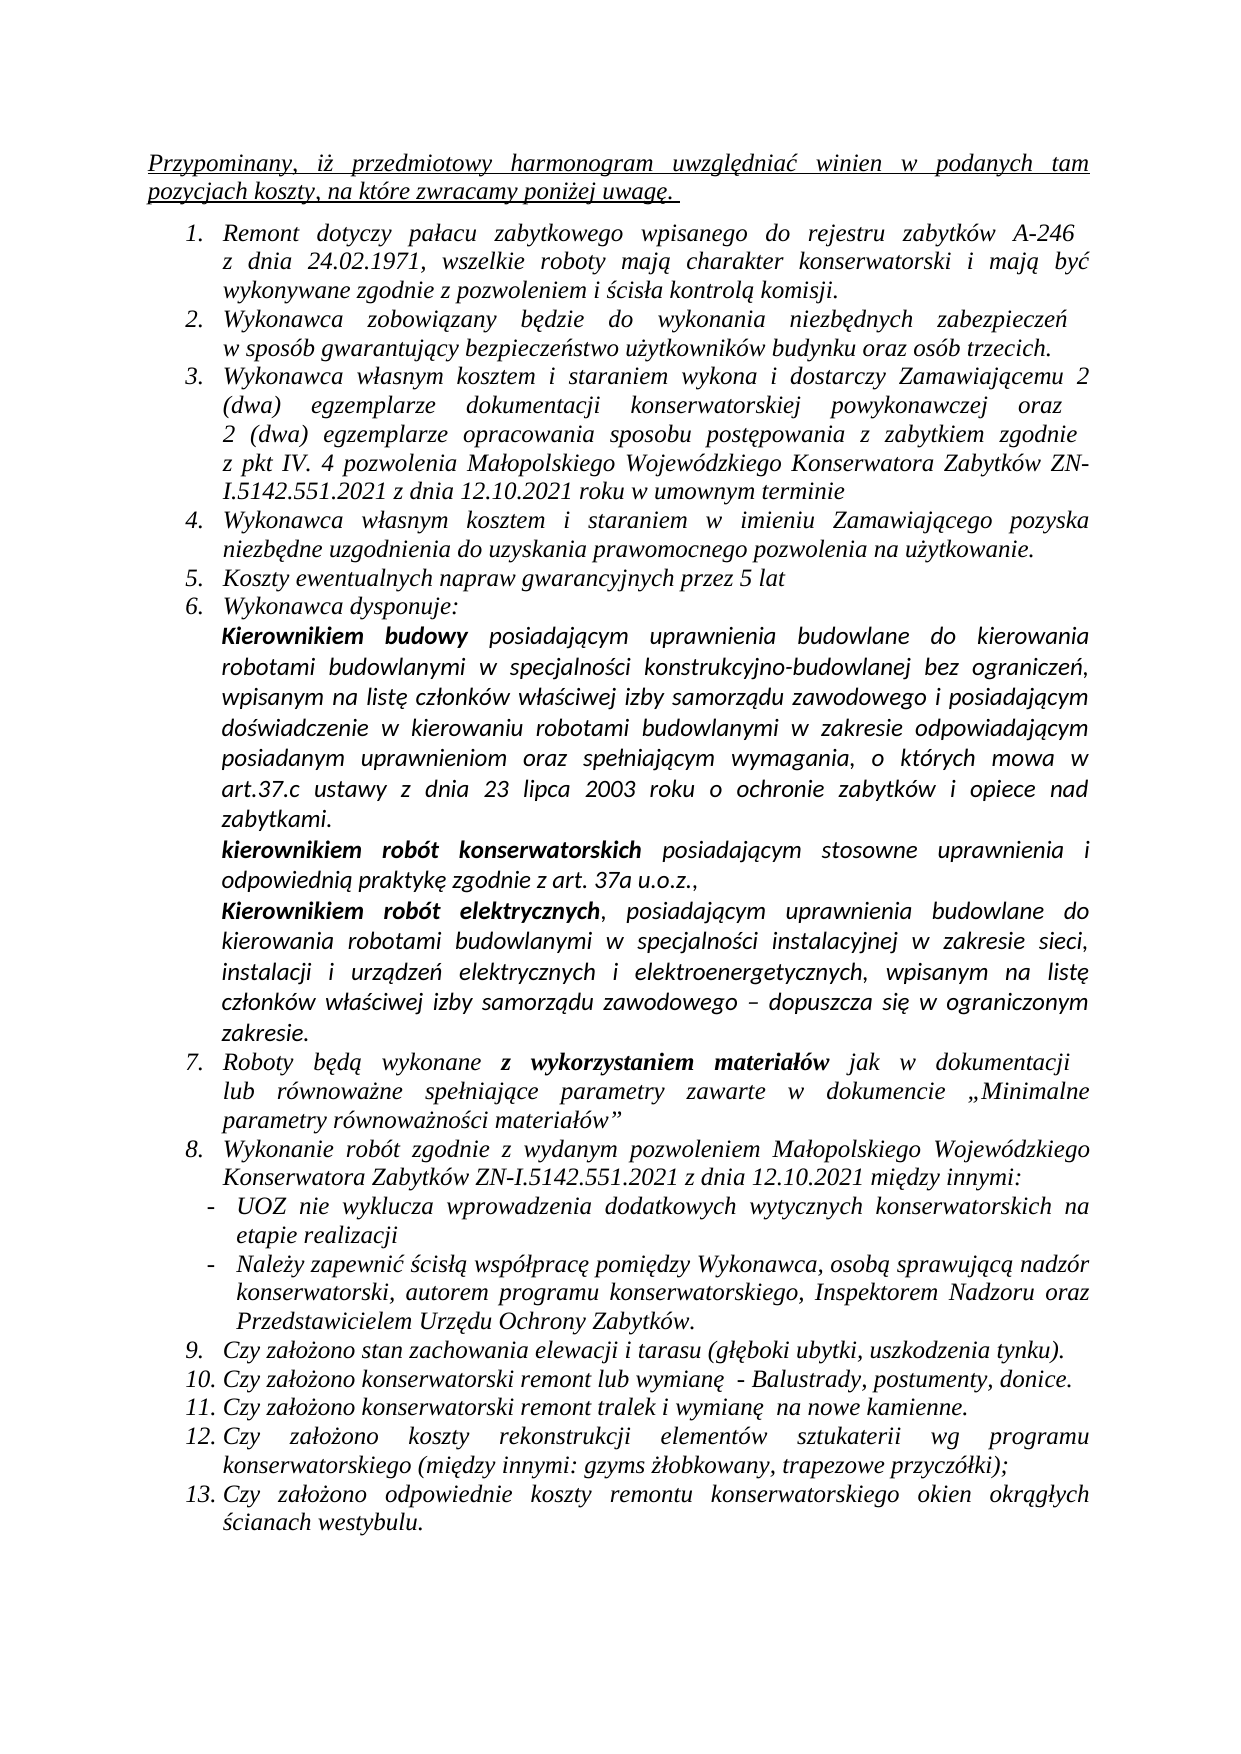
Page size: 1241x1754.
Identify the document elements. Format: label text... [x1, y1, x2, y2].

list Należy zapewnić ścisłą współpracę pomiędzy Wykonawca, osobą sprawującą nadzór konserwatorski, autorem programu konserwatorskiego, Inspektorem Nadzoru oraz Przedstawicielem Urzędu Ochrony Zabytków. [207, 1249, 1093, 1335]
list Czy założono konserwatorski remont tralek i wymianę na nowe kamienne. [185, 1392, 1093, 1421]
list Wykonanie robót zgodnie z wydanym pozwoleniem Małopolskiego Wojewódzkiego Konserwatora Zabytków ZN-I.5142.551.2021 z dnia 12.10.2021 między innymi: [185, 1134, 1093, 1191]
list Czy założono stan zachowania elewacji i tarasu (głęboki ubytki, uszkodzenia tynku). [185, 1335, 1093, 1364]
text kierownikiem robót konserwatorskich posiadającym stosowne uprawnienia i odpowiednią praktykę zgodnie z art. 37a u.o.z., [221, 834, 1093, 895]
list Wykonawca własnym kosztem i staraniem wykona i dostarczy Zamawiającemu 2 (dwa) egzemplarze dokumentacji konserwatorskiej powykonawczej oraz 2 (dwa) egzemplarze opracowania sposobu postępowania z zabytkiem zgodnie z pkt IV. 4 pozwolenia Małopolskiego Wojewódzkiego Konserwatora Zabytków ZN-I.5142.551.2021 z dnia 12.10.2021 roku w umownym terminie [185, 361, 1093, 505]
list Wykonawca dysponuje: [185, 591, 1093, 620]
list Czy założono konserwatorski remont lub wymianę - Balustrady, postumenty, donice. [185, 1364, 1093, 1392]
text Kierownikiem robót elektrycznych, posiadającym uprawnienia budowlane do kierowania robotami budowlanymi w specjalności instalacyjnej w zakresie sieci, instalacji i urządzeń elektrycznych i elektroenergetycznych, wpisanym na listę członków właściwej izby samorządu zawodowego – dopuszcza się w ograniczonym zakresie. [221, 895, 1093, 1047]
list Wykonawca zobowiązany będzie do wykonania niezbędnych zabezpieczeń w sposób gwarantujący bezpieczeństwo użytkowników budynku oraz osób trzecich. [185, 304, 1093, 361]
list Czy założono koszty rekonstrukcji elementów sztukaterii wg programu konserwatorskiego (między innymi: gzyms żłobkowany, trapezowe przyczółki); [185, 1421, 1093, 1479]
list Czy założono odpowiednie koszty remontu konserwatorskiego okien okrągłych ścianach westybulu. [185, 1479, 1093, 1536]
list Wykonawca własnym kosztem i staraniem w imieniu Zamawiającego pozyska niezbędne uzgodnienia do uzyskania prawomocnego pozwolenia na użytkowanie. [185, 505, 1093, 563]
list Roboty będą wykonane z wykorzystaniem materiałów jak w dokumentacji lub równoważne spełniające parametry zawarte w dokumencie „Minimalne parametry równoważności materiałów” [185, 1047, 1093, 1134]
list Koszty ewentualnych napraw gwarancyjnych przez 5 lat [185, 563, 1093, 591]
list UOZ nie wyklucza wprowadzenia dodatkowych wytycznych konserwatorskich na etapie realizacji [207, 1191, 1093, 1249]
list Remont dotyczy pałacu zabytkowego wpisanego do rejestru zabytków A-246 z dnia 24.02.1971, wszelkie roboty mają charakter konserwatorski i mają być wykonywane zgodnie z pozwoleniem i ścisła kontrolą komisji. [185, 218, 1093, 304]
text Przypominany, iż przedmiotowy harmonogram uwzględniać winien w podanych tam pozycjach koszty, na które zwracamy poniżej uwagę. [148, 148, 1093, 205]
text Kierownikiem budowy posiadającym uprawnienia budowlane do kierowania robotami budowlanymi w specjalności konstrukcyjno-budowlanej bez ograniczeń, wpisanym na listę członków właściwej izby samorządu zawodowego i posiadającym doświadczenie w kierowaniu robotami budowlanymi w zakresie odpowiadającym posiadanym uprawnieniom oraz spełniającym wymagania, o których mowa w art.37.c ustawy z dnia 23 lipca 2003 roku o ochronie zabytków i opiece nad zabytkami. [221, 620, 1093, 834]
